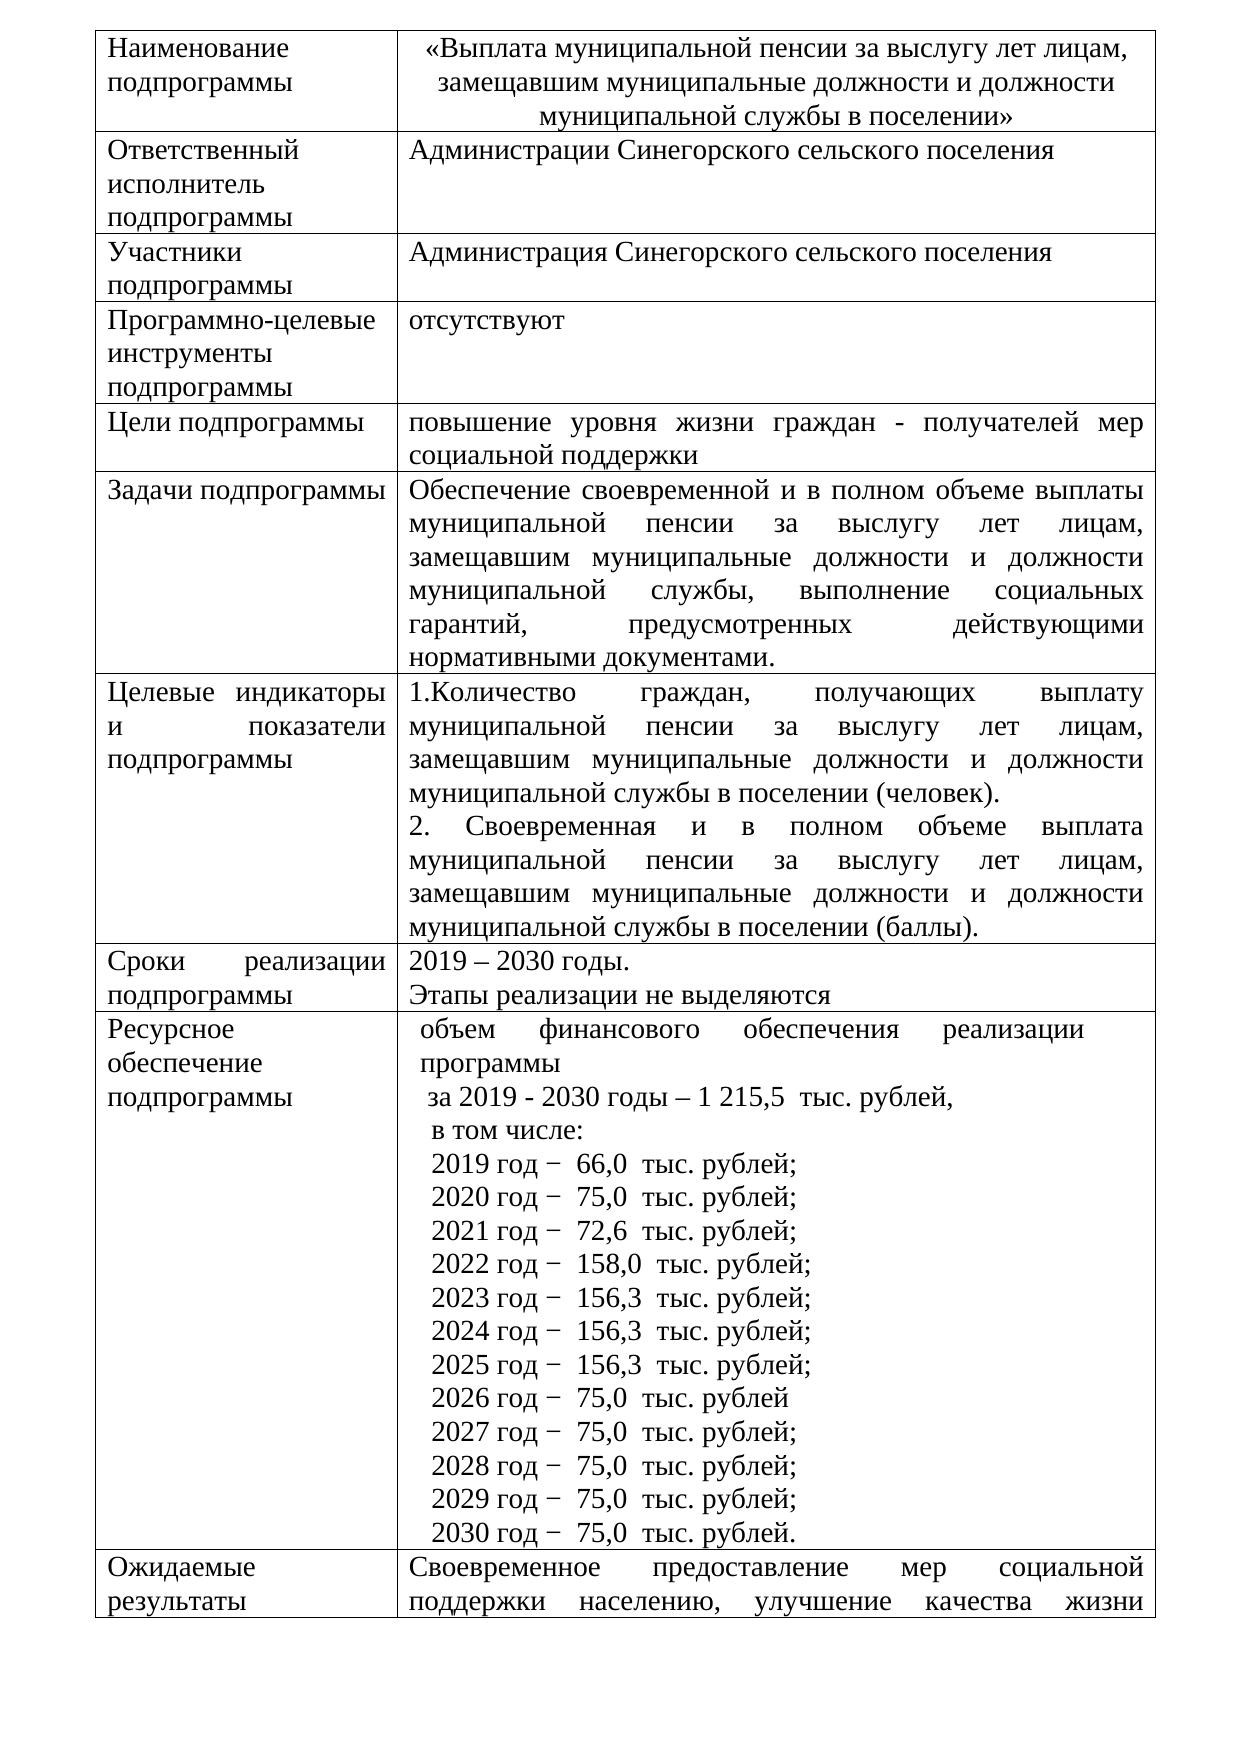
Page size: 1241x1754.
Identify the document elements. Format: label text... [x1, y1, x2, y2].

table_cell повышение уровня жизни граждан - получателей мер социальной поддержки [398, 404, 1155, 471]
table_cell Задачи подпрограммы [96, 472, 397, 673]
table_cell Программно-целевые инструменты подпрограммы [96, 302, 397, 403]
table_cell Цели подпрограммы [96, 404, 397, 471]
table_cell Сроки реализации подпрограммы [96, 944, 397, 1011]
table_cell Администрация Синегорского сельского поселения [398, 234, 1155, 301]
table_cell Ответственный исполнитель подпрограммы [96, 132, 397, 233]
table_header «Выплата муниципальной пенсии за выслугу лет лицам, замещавшим муниципальные должности и должности муниципальной службы в поселении» [398, 31, 1155, 131]
table_cell 2019 – 2030 годы. Этапы реализации не выделяются [398, 944, 1155, 1011]
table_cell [96, 1550, 397, 1617]
table_cell 1.Количество граждан, получающих выплату муниципальной пенсии за выслугу лет лицам, замещавшим муниципальные должности и должности муниципальной службы в поселении (человек). 2. Своевременная и в полном объеме выплата муниципальной пенсии за выслугу лет лицам, замещавшим муниципальные должности и должности муниципальной службы в поселении (баллы). [398, 674, 1155, 942]
table_header Наименование подпрограммы [96, 31, 397, 131]
table_cell отсутствуют [398, 302, 1155, 403]
table_cell Целевые индикаторы и показатели подпрограммы [96, 674, 397, 942]
table_cell Ресурсное обеспечение подпрограммы [96, 1012, 397, 1548]
table_cell Участники подпрограммы [96, 234, 397, 301]
table_cell Администрации Синегорского сельского поселения [398, 132, 1155, 233]
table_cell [398, 1550, 1155, 1617]
table_cell Обеспечение своевременной и в полном объеме выплаты муниципальной пенсии за выслугу лет лицам, замещавшим муниципальные должности и должности муниципальной службы, выполнение социальных гарантий, предусмотренных действующими нормативными документами. [398, 472, 1155, 673]
table_cell [398, 1012, 1155, 1548]
